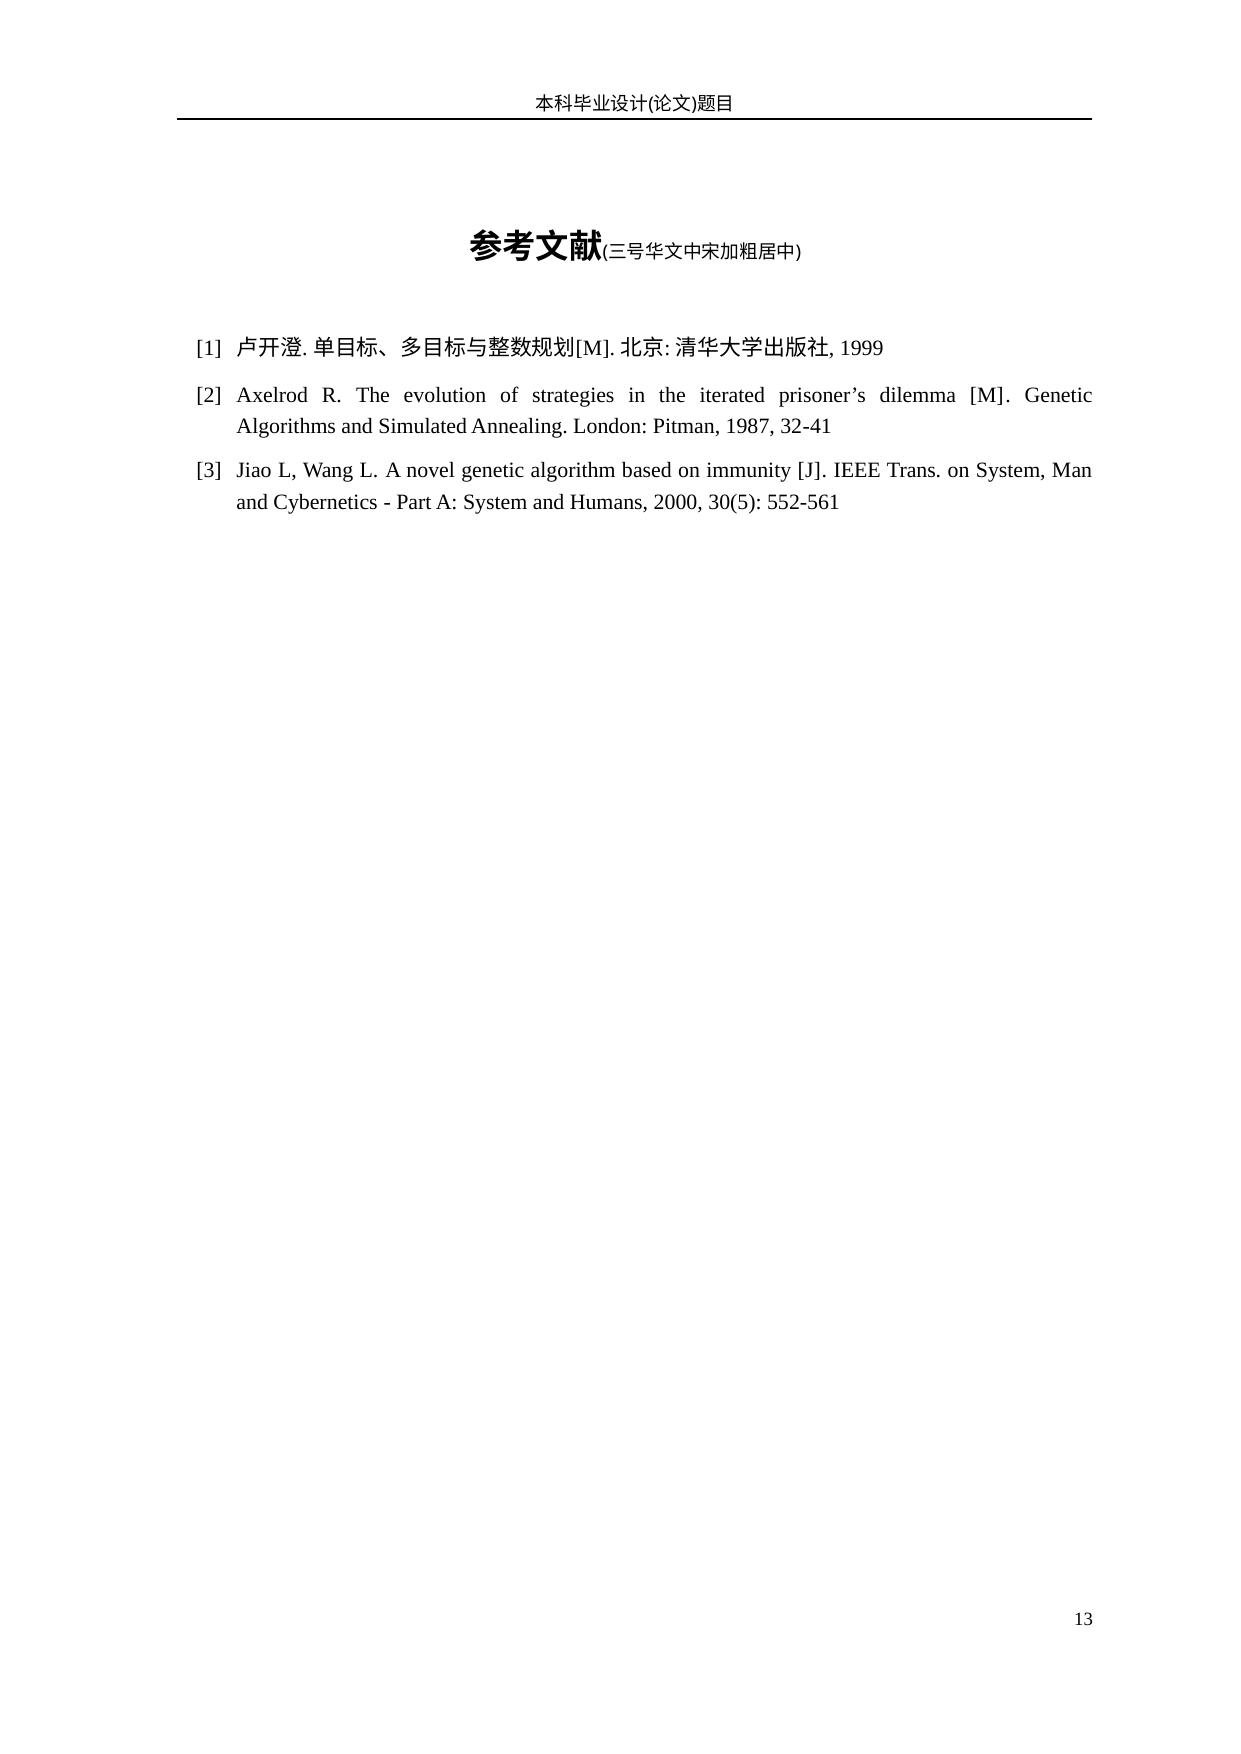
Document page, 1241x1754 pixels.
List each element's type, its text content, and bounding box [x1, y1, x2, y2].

subtitle 参考文献(三号华文中宋加粗居中) [177, 219, 1092, 268]
list Axelrod R. The evolution of strategies in the iterated prisoner’s dilemma [M]. Genetic Algorithms and Simulated Annealing. London: Pitman, 1987, 32-41 [221, 382, 1092, 438]
list 卢开澄. 单目标、多目标与整数规划[M]. 北京: 清华大学出版社, 1999 [221, 330, 1092, 361]
list Jiao L, Wang L. A novel genetic algorithm based on immunity [J]. IEEE Trans. on System, Man and Cybernetics - Part A: System and Humans, 2000, 30(5): 552-561 [221, 457, 1092, 514]
